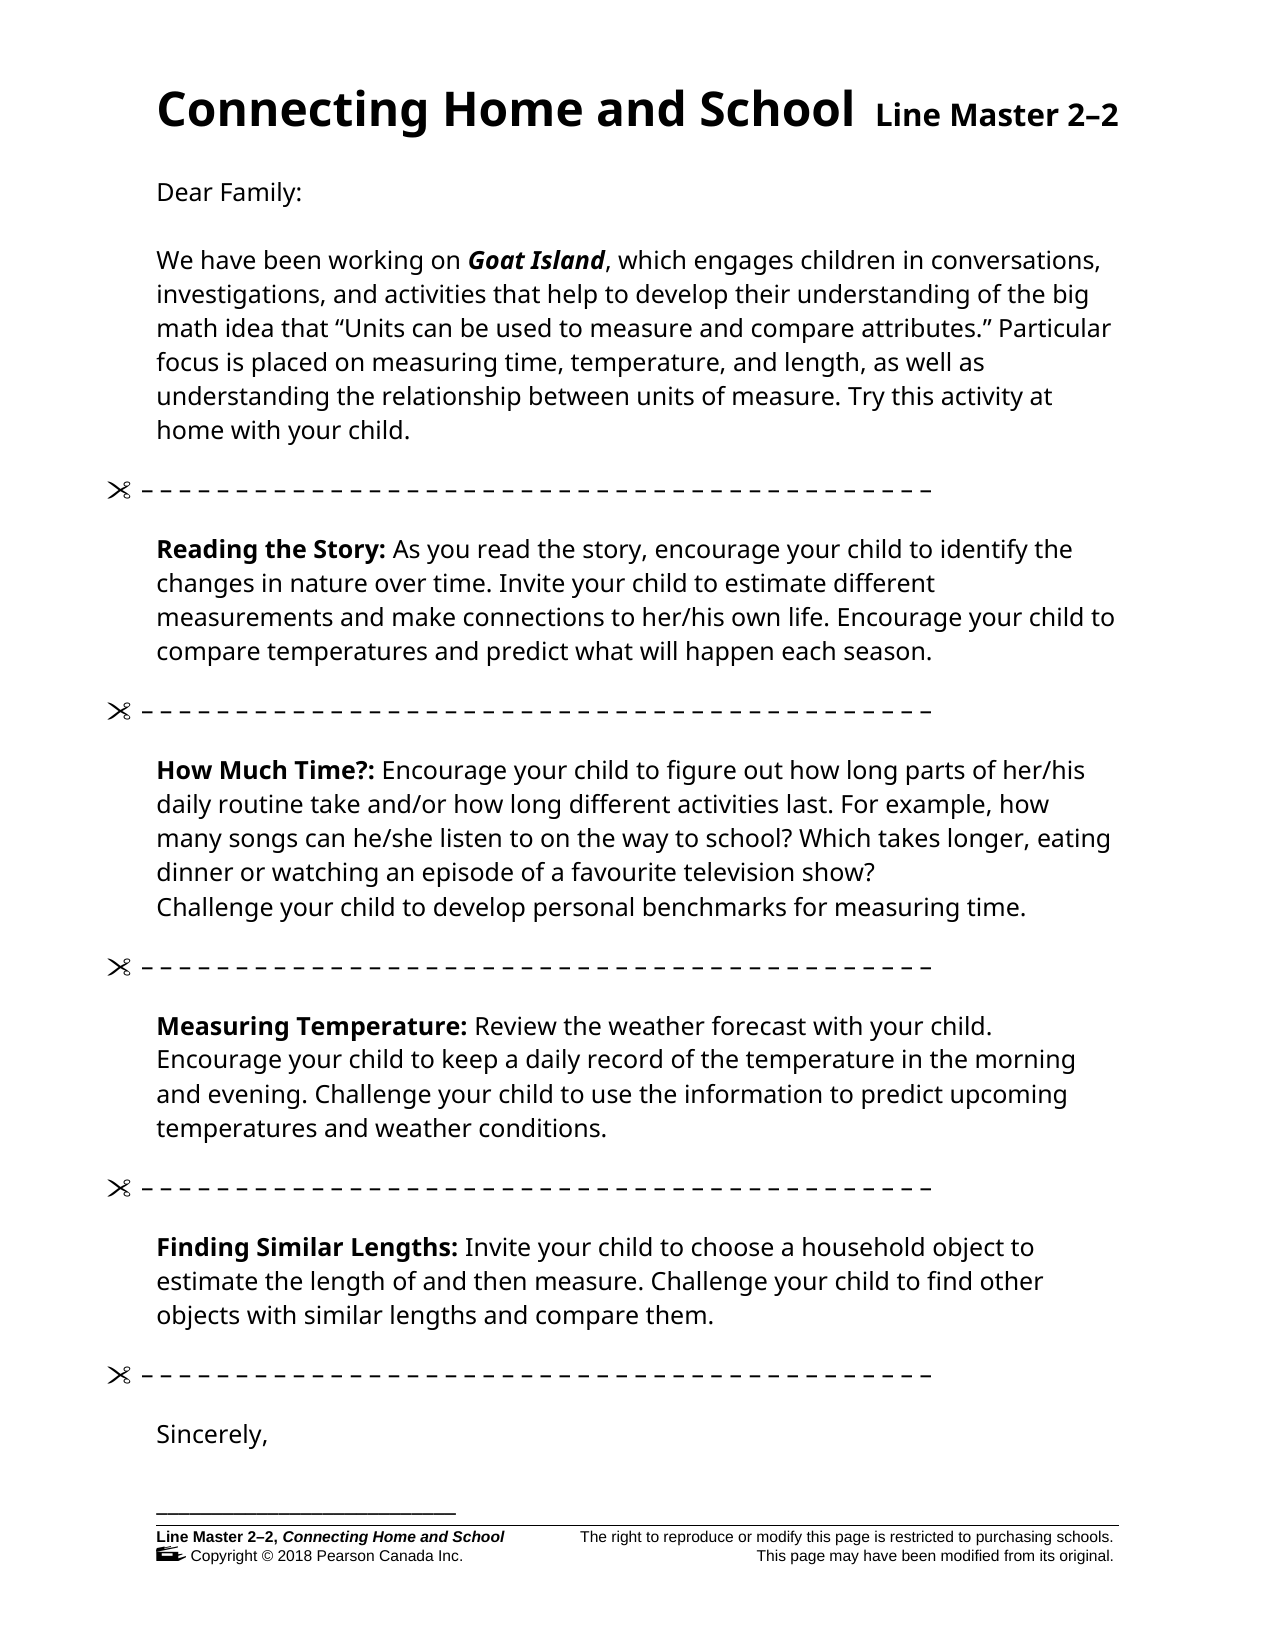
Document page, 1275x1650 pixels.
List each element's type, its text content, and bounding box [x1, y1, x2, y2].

text Measuring Temperature: Review the weather forecast with your child. Encourage your child to keep a daily record of the temperature in the morning and evening. Challenge your child to use the information to predict upcoming temperatures and weather conditions. [156, 1008, 1119, 1144]
text Sincerely, [156, 1416, 1119, 1450]
picture [156, 1546, 186, 1561]
text Dear Family: [156, 174, 1119, 208]
text – – – – – – – – – – – – – – – – – – – – – – – – – – – – – – – – – – – – – – – – – – [106, 693, 1119, 728]
text ___________________________ [156, 1484, 1119, 1518]
text – – – – – – – – – – – – – – – – – – – – – – – – – – – – – – – – – – – – – – – – – – [106, 1169, 1119, 1204]
text Connecting Home and School Line Master 2–2 [156, 75, 1119, 140]
text – – – – – – – – – – – – – – – – – – – – – – – – – – – – – – – – – – – – – – – – – – [106, 1356, 1119, 1391]
text – – – – – – – – – – – – – – – – – – – – – – – – – – – – – – – – – – – – – – – – – – [106, 948, 1119, 983]
text – – – – – – – – – – – – – – – – – – – – – – – – – – – – – – – – – – – – – – – – – – [106, 472, 1119, 507]
text Finding Similar Lengths: Invite your child to choose a household object to estimate the length of and then measure. Challenge your child to find other objects with similar lengths and compare them. [156, 1229, 1119, 1331]
text We have been working on , which engages children in conversations, investigations, and activities that help to develop their understanding of the big math idea that “Units can be used to measure and compare attributes.” Particular focus is placed on measuring time, temperature, and length, as well as understanding the relationship between units of measure. Try this activity at home with your child. [156, 242, 1119, 447]
text How Much Time?: Encourage your child to figure out how long parts of her/his daily routine take and/or how long different activities last. For example, how many songs can he/she listen to on the way to school? Which takes longer, eating dinner or watching an episode of a favourite television show? Challenge your child to develop personal benchmarks for measuring time. [156, 753, 1119, 923]
text Reading the Story: As you read the story, encourage your child to identify the changes in nature over time. Invite your child to estimate different measurements and make connections to her/his own life. Encourage your child to compare temperatures and predict what will happen each season. [156, 532, 1119, 668]
